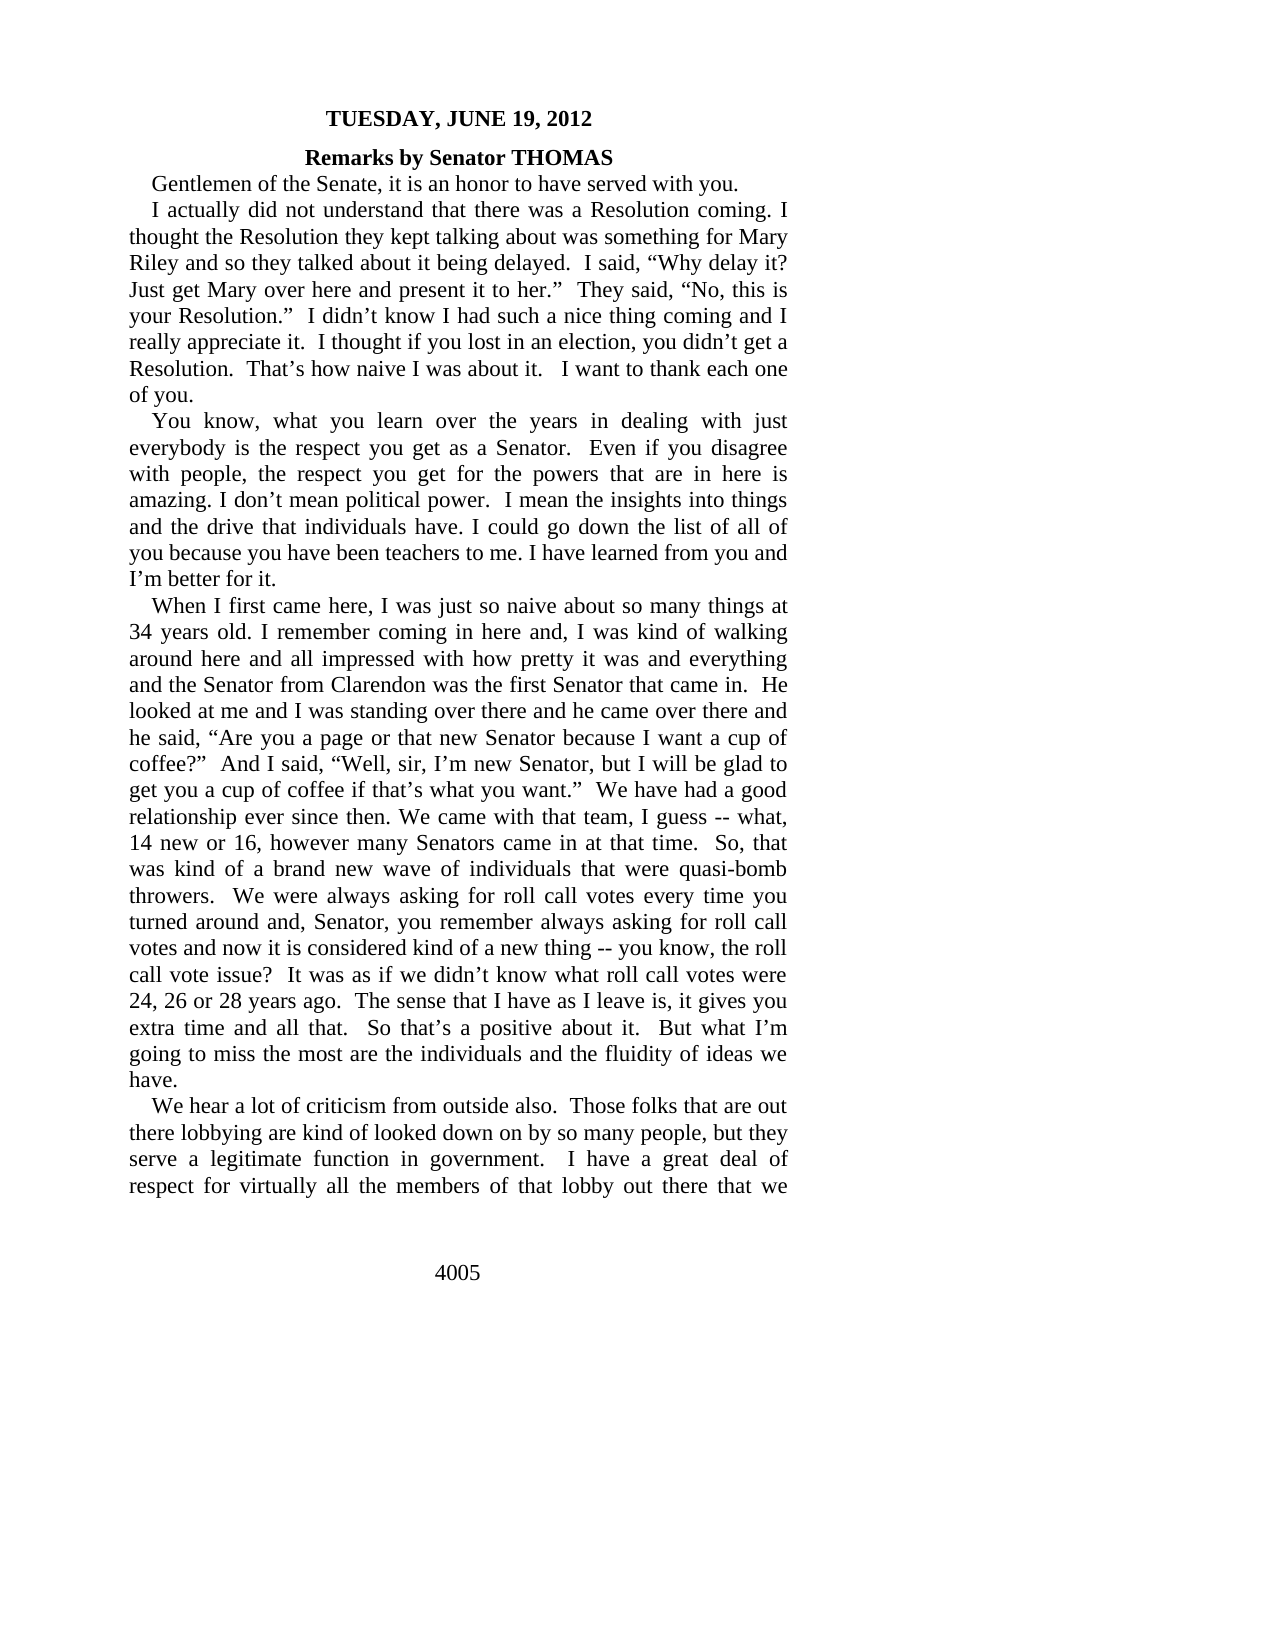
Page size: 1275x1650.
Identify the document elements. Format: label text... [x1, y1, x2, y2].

text Gentlemen of the Senate, it is an honor to have served with you. [129, 170, 789, 197]
text You know, what you learn over the years in dealing with just everybody is the respect you get as a Senator. Even if you disagree with people, the respect you get for the powers that are in here is amazing. I don’t mean political power. I mean the insights into things and the drive that individuals have. I could go down the list of all of you because you have been teachers to me. I have learned from you and I’m better for it. [129, 407, 789, 592]
text When I first came here, I was just so naive about so many things at 34 years old. I remember coming in here and, I was kind of walking around here and all impressed with how pretty it was and everything and the Senator from Clarendon was the first Senator that came in. He looked at me and I was standing over there and he came over there and he said, “Are you a page or that new Senator because I want a cup of coffee?” And I said, “Well, sir, I’m new Senator, but I will be glad to get you a cup of coffee if that’s what you want.” We have had a good relationship ever since then. We came with that team, I guess -- what, 14 new or 16, however many Senators came in at that time. So, that was kind of a brand new wave of individuals that were quasi-bomb throwers. We were always asking for roll call votes every time you turned around and, Senator, you remember always asking for roll call votes and now it is considered kind of a new thing -- you know, the roll call vote issue? It was as if we didn’t know what roll call votes were 24, 26 or 28 years ago. The sense that I have as I leave is, it gives you extra time and all that. So that’s a positive about it. But what I’m going to miss the most are the individuals and the fluidity of ideas we have. [129, 592, 789, 1093]
text I actually did not understand that there was a Resolution coming. I thought the Resolution they kept talking about was something for Mary Riley and so they talked about it being delayed. I said, “Why delay it? Just get Mary over here and present it to her.” They said, “No, this is your Resolution.” I didn’t know I had such a nice thing coming and I really appreciate it. I thought if you lost in an election, you didn’t get a Resolution. That’s how naive I was about it. I want to thank each one of you. [129, 197, 789, 407]
text Remarks by Senator THOMAS [129, 144, 789, 170]
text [129, 1093, 789, 1198]
